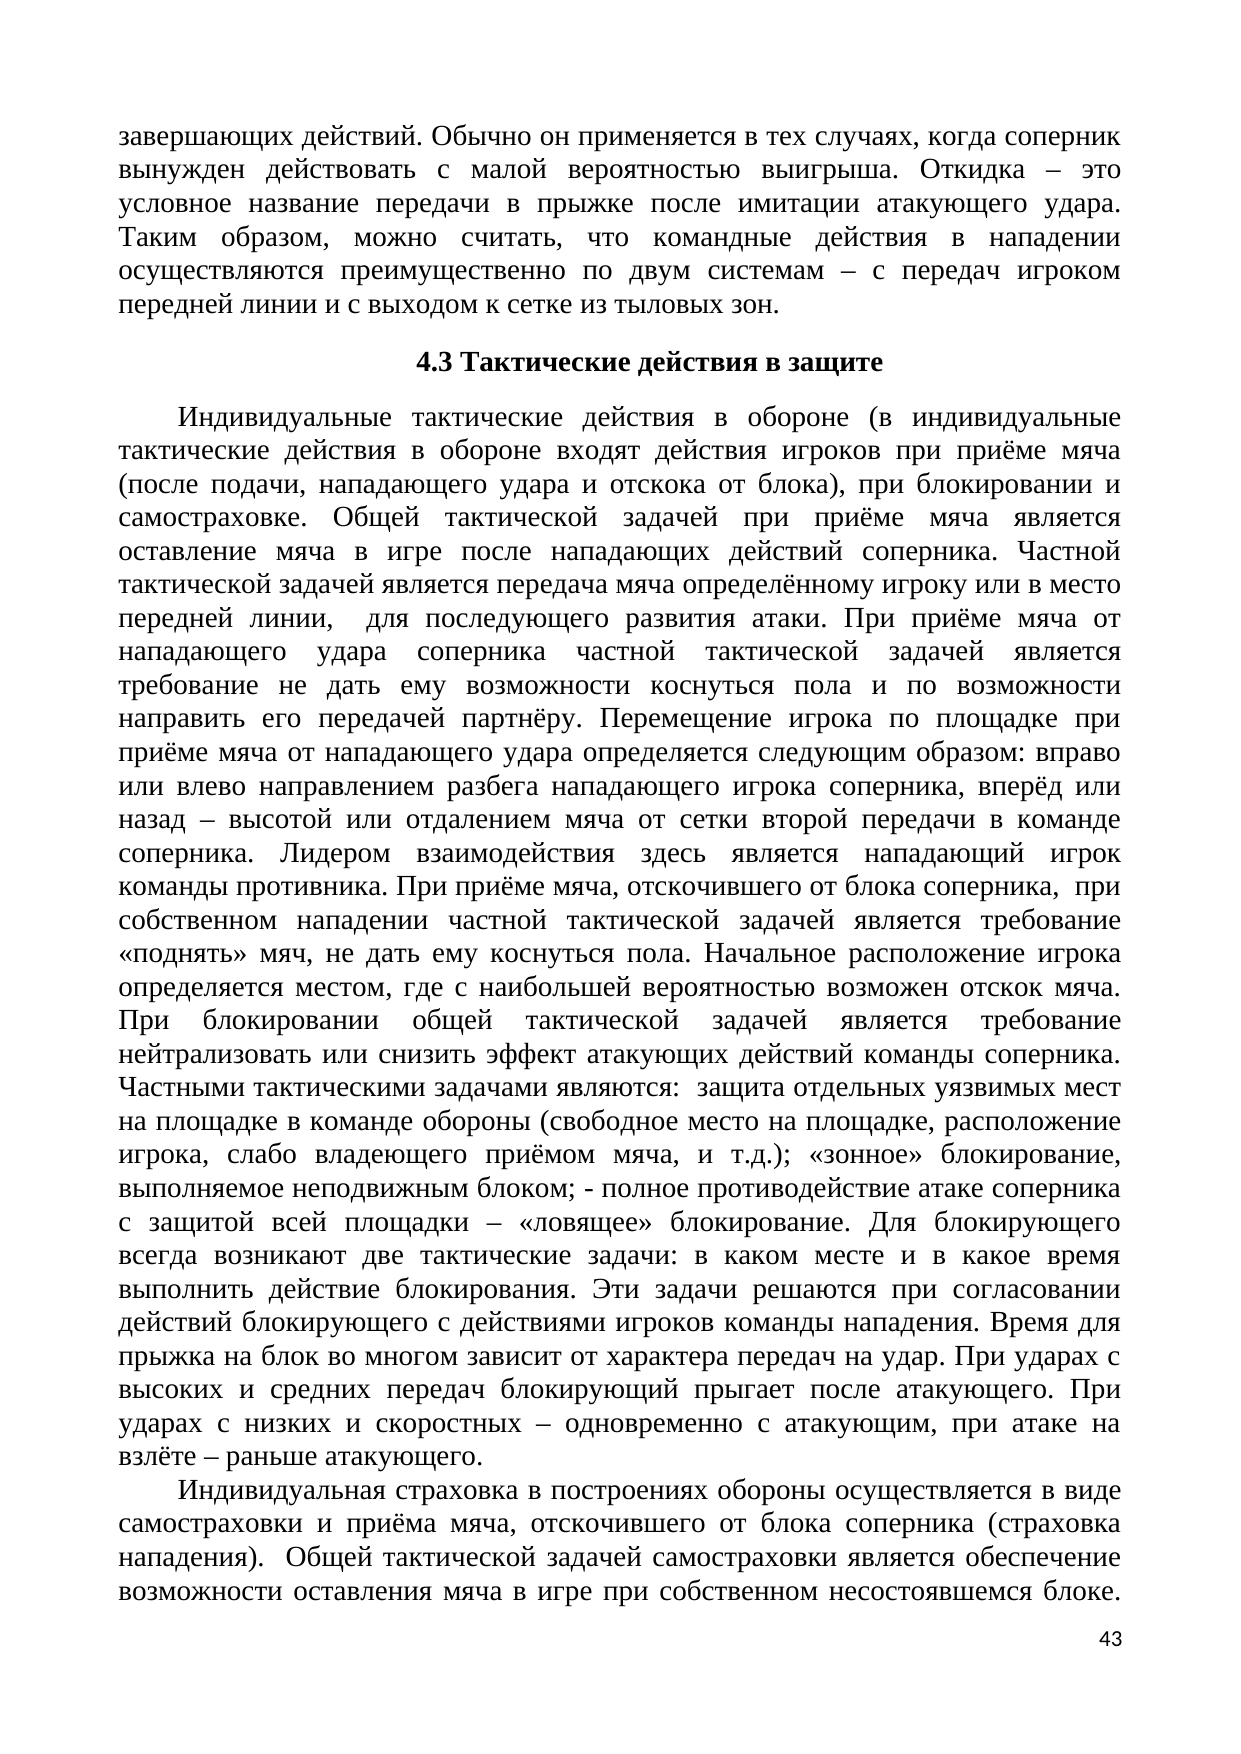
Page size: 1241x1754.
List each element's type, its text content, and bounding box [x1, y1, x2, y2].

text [118, 118, 1122, 319]
text Индивидуальные тактические действия в обороне (в индивидуальные тактические действия в обороне входят действия игроков при приёме мяча (после подачи, нападающего удара и отскока от блока), при блокировании и самостраховке. Общей тактической задачей при приёме мяча является оставление мяча в игре после нападающих действий соперника. Частной тактической задачей является передача мяча определённому игроку или в место передней линии, для последующего развития атаки. При приёме мяча от нападающего удара соперника частной тактической задачей является требование не дать ему возможности коснуться пола и по возможности направить его передачей партнёру. Перемещение игрока по площадке при приёме мяча от нападающего удара определяется следующим образом: вправо или влево направлением разбега нападающего игрока соперника, вперёд или назад – высотой или отдалением мяча от сетки второй передачи в команде соперника. Лидером взаимодействия здесь является нападающий игрок команды противника. При приёме мяча, отскочившего от блока соперника, при собственном нападении частной тактической задачей является требование «поднять» мяч, не дать ему коснуться пола. Начальное расположение игрока определяется местом, где с наибольшей вероятностью возможен отскок мяча. При блокировании общей тактической задачей является требование нейтрализовать или снизить эффект атакующих действий команды соперника. Частными тактическими задачами являются: защита отдельных уязвимых мест на площадке в команде обороны (свободное место на площадке, расположение игрока, слабо владеющего приёмом мяча, и т.д.); «зонное» блокирование, выполняемое неподвижным блоком; - полное противодействие атаке соперника с защитой всей площадки – «ловящее» блокирование. Для блокирующего всегда возникают две тактические задачи: в каком месте и в какое время выполнить действие блокирования. Эти задачи решаются при согласовании действий блокирующего с действиями игроков команды нападения. Время для прыжка на блок во многом зависит от характера передач на удар. При ударах с высоких и средних передач блокирующий прыгает после атакующего. При ударах с низких и скоростных – одновременно с атакующим, при атаке на взлёте – раньше атакующего. [118, 399, 1122, 1472]
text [118, 1472, 1122, 1606]
text 4.3 Тактические действия в защите [118, 344, 1122, 378]
